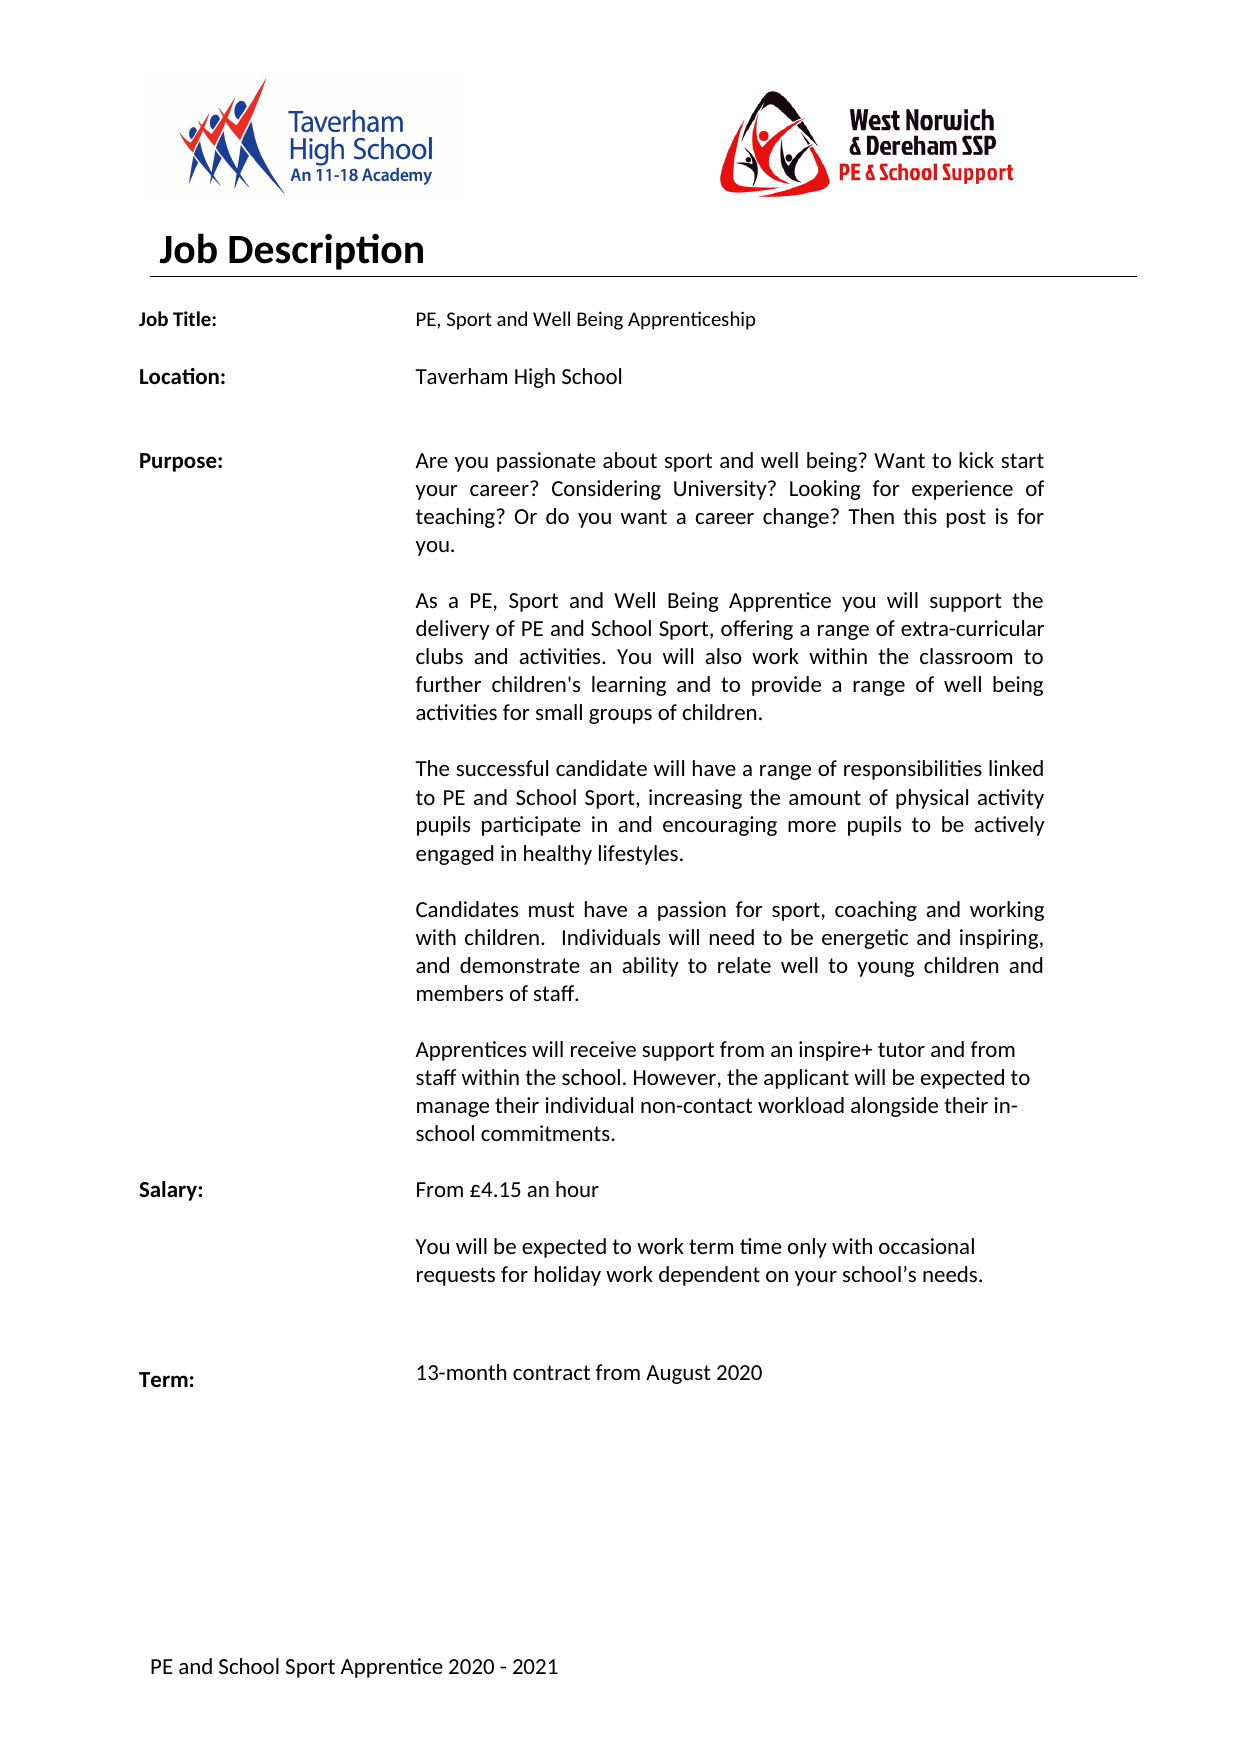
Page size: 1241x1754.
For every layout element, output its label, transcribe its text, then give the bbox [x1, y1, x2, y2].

table_header PE, Sport and Well Being Apprenticeship [404, 306, 1057, 362]
table_cell From £4.15 an hour You will be expected to work term time only with occasional requests for holiday work dependent on your school’s needs. 13-month contract from August 2020 [404, 1175, 1057, 1596]
table_cell Salary: Term: [128, 1175, 404, 1596]
table_cell Are you passionate about sport and well being? Want to kick start your career? Considering University? Looking for experience of teaching? Or do you want a career change? Then this post is for you. As a PE, Sport and Well Being Apprentice you will support the delivery of PE and School Sport, offering a range of extra-curricular clubs and activities. You will also work within the classroom to further children's learning and to provide a range of well being activities for small groups of children. The successful candidate will have a range of responsibilities linked to PE and School Sport, increasing the amount of physical activity pupils participate in and encouraging more pupils to be actively engaged in healthy lifestyles. Candidates must have a passion for sport, coaching and working with children. Individuals will need to be energetic and inspiring, and demonstrate an ability to relate well to young children and members of staff. Apprentices will receive support from an inspire+ tutor and from staff within the school. However, the applicant will be expected to manage their individual non-contact workload alongside their in-school commitments. [404, 446, 1057, 1175]
table_cell Purpose: [128, 446, 404, 1175]
text Job Description [150, 223, 1137, 276]
picture [150, 73, 463, 199]
table_header Job Title: [128, 306, 404, 362]
table_cell Taverham High School [404, 362, 1057, 446]
picture [718, 89, 1016, 199]
table_cell Location: [128, 362, 404, 446]
